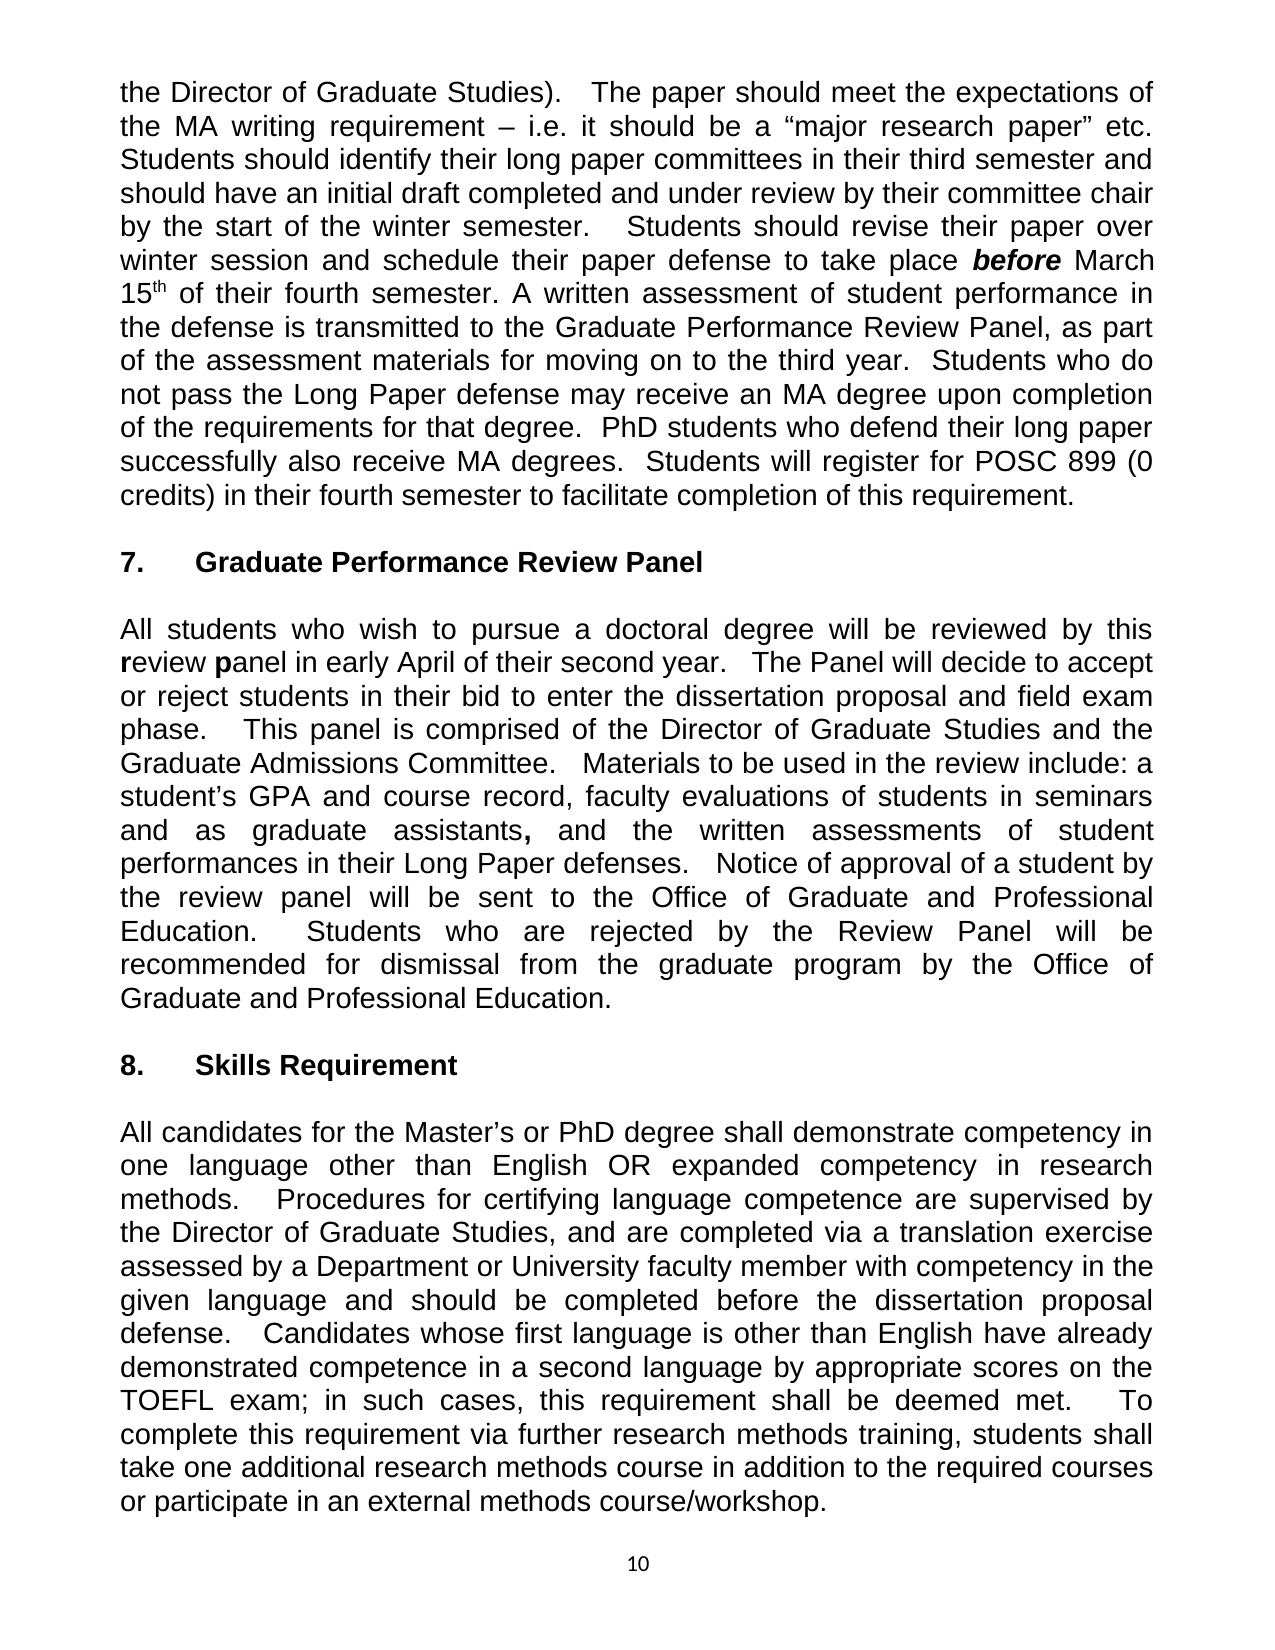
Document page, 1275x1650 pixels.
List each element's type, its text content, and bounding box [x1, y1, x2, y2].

text 8. Skills Requirement [120, 1048, 1155, 1081]
text All candidates for the Master’s or PhD degree shall demonstrate competency in one language other than English OR expanded competency in research methods. Procedures for certifying language competence are supervised by the Director of Graduate Studies, and are completed via a translation exercise assessed by a Department or University faculty member with competency in the given language and should be completed before the dissertation proposal defense. Candidates whose first language is other than English have already demonstrated competence in a second language by appropriate scores on the TOEFL exam; in such cases, this requirement shall be deemed met. To complete this requirement via further research methods training, students shall take one additional research methods course in addition to the required courses or participate in an external methods course/workshop. [120, 1115, 1155, 1517]
text All students who wish to pursue a doctoral degree will be reviewed by this review panel in early April of their second year. The Panel will decide to accept or reject students in their bid to enter the dissertation proposal and field exam phase. This panel is comprised of the Director of Graduate Studies and the Graduate Admissions Committee. Materials to be used in the review include: a student’s GPA and course record, faculty evaluations of students in seminars and as graduate assistants, and the written assessments of student performances in their Long Paper defenses. Notice of approval of a student by the review panel will be sent to the Office of Graduate and Professional Education. Students who are rejected by the Review Panel will be recommended for dismissal from the graduate program by the Office of Graduate and Professional Education. [120, 612, 1155, 1014]
text 7. Graduate Performance Review Panel [120, 544, 1155, 578]
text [120, 75, 1155, 511]
